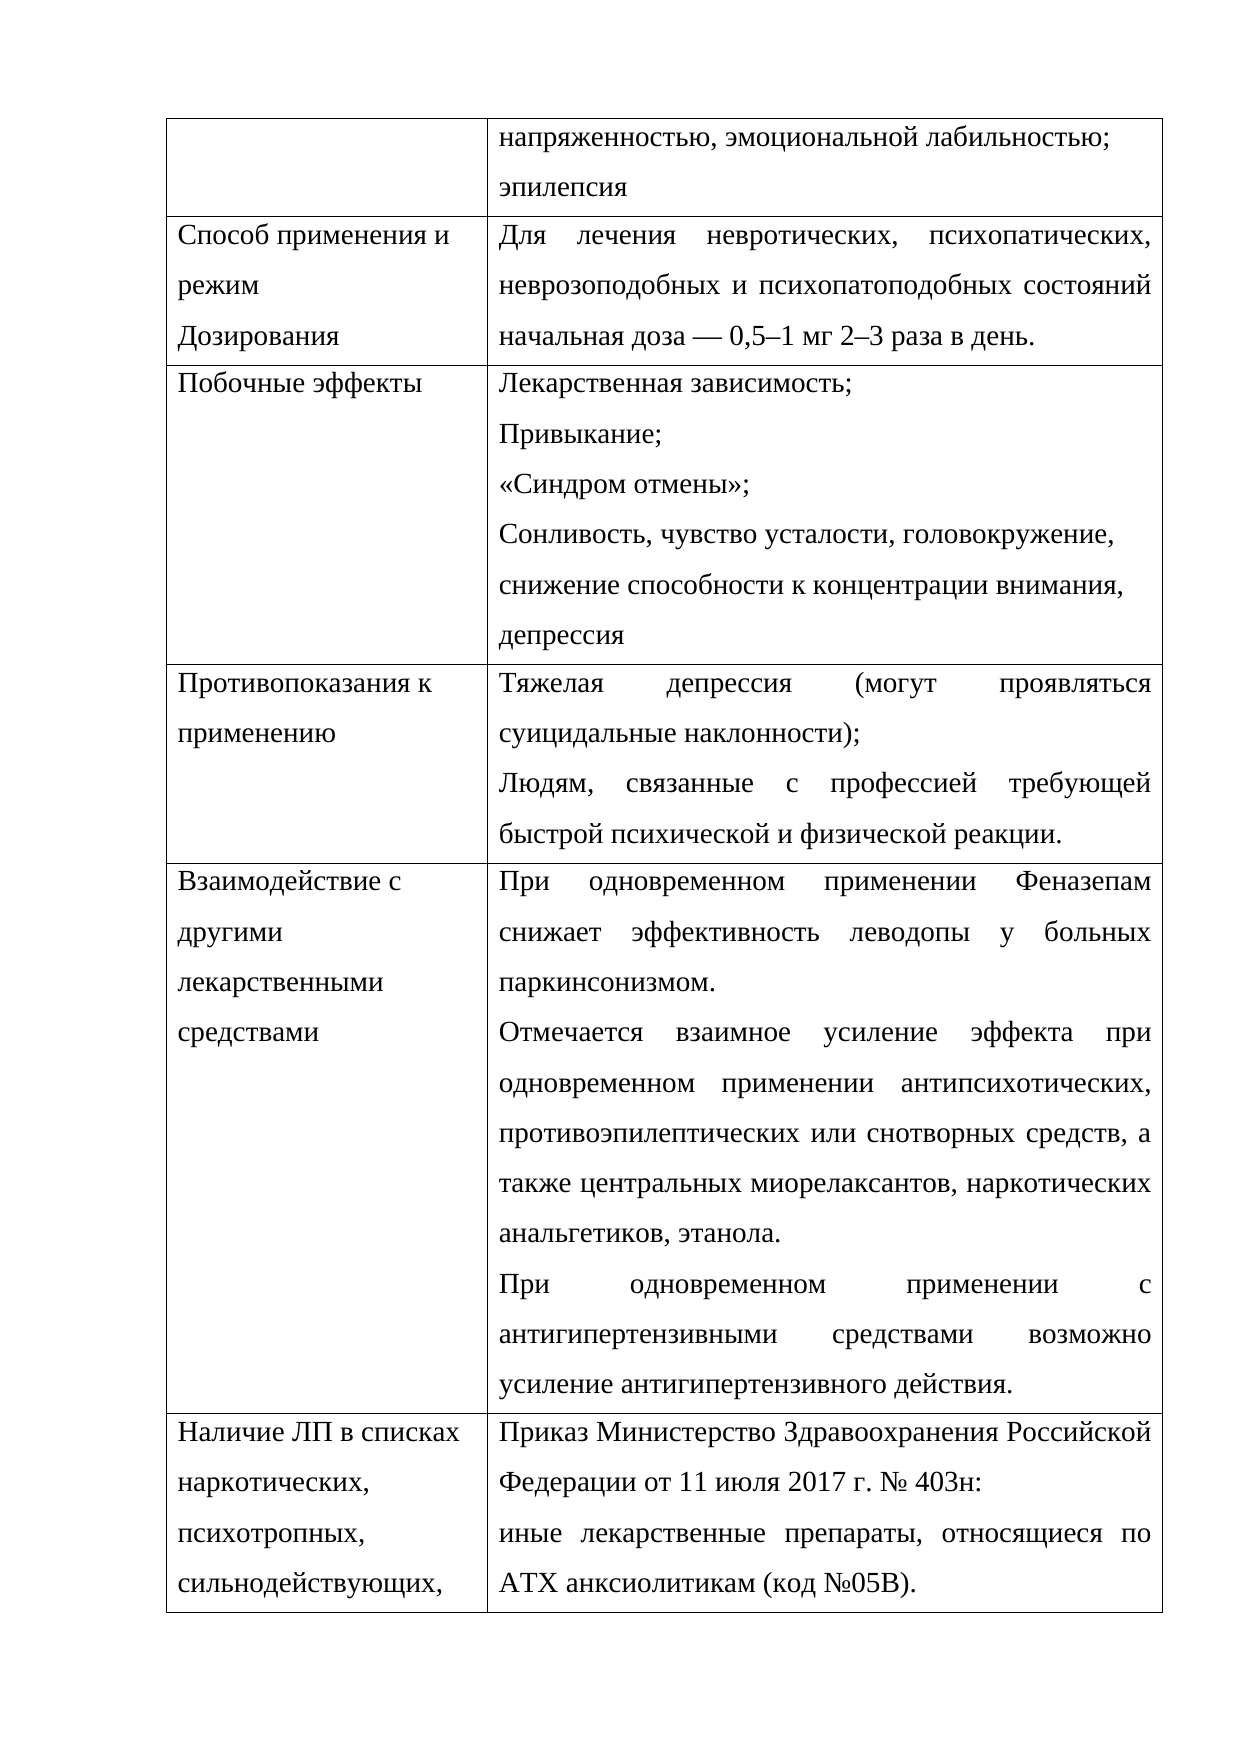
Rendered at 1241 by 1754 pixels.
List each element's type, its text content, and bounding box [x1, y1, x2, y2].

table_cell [167, 119, 487, 216]
table_cell Лекарственная зависимость; Привыкание; «Синдром отмены»; Сонливость, чувство усталости, головокружение, снижение способности к концентрации внимания, депрессия [488, 366, 1162, 664]
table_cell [167, 1414, 487, 1612]
table_cell Побочные эффекты [167, 366, 487, 664]
table_cell Для лечения невpoтических, психопатических, неврозоподобных и психопатоподобных состояний начальная доза — 0,5–1 мг 2–3 раза в день. [488, 217, 1162, 364]
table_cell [488, 1414, 1162, 1612]
table_cell Взаимодействие с другими лекарственными средствами [167, 864, 487, 1413]
table_cell При одновременном применении Феназепам снижает эффективность леводопы у больных паркинсонизмом. Отмечается взаимное усиление эффекта при одновременном применении антипсихотических, противоэпилептических или снотворных средств, а также центральных миорелаксантов, наркотических анальгетиков, этанола. При одновременном применении с антигипертензивными средствами возможно усиление антигипертензивного действия. [488, 864, 1162, 1413]
table_cell Тяжелая депрессия (могут проявляться суицидальные наклонности); Людям, связанные с профессией требующей быстрой психической и физической реакции. [488, 665, 1162, 862]
table_cell Противопоказания к применению [167, 665, 487, 862]
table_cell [488, 119, 1162, 216]
table_cell Способ применения и режим Дозирования [167, 217, 487, 364]
